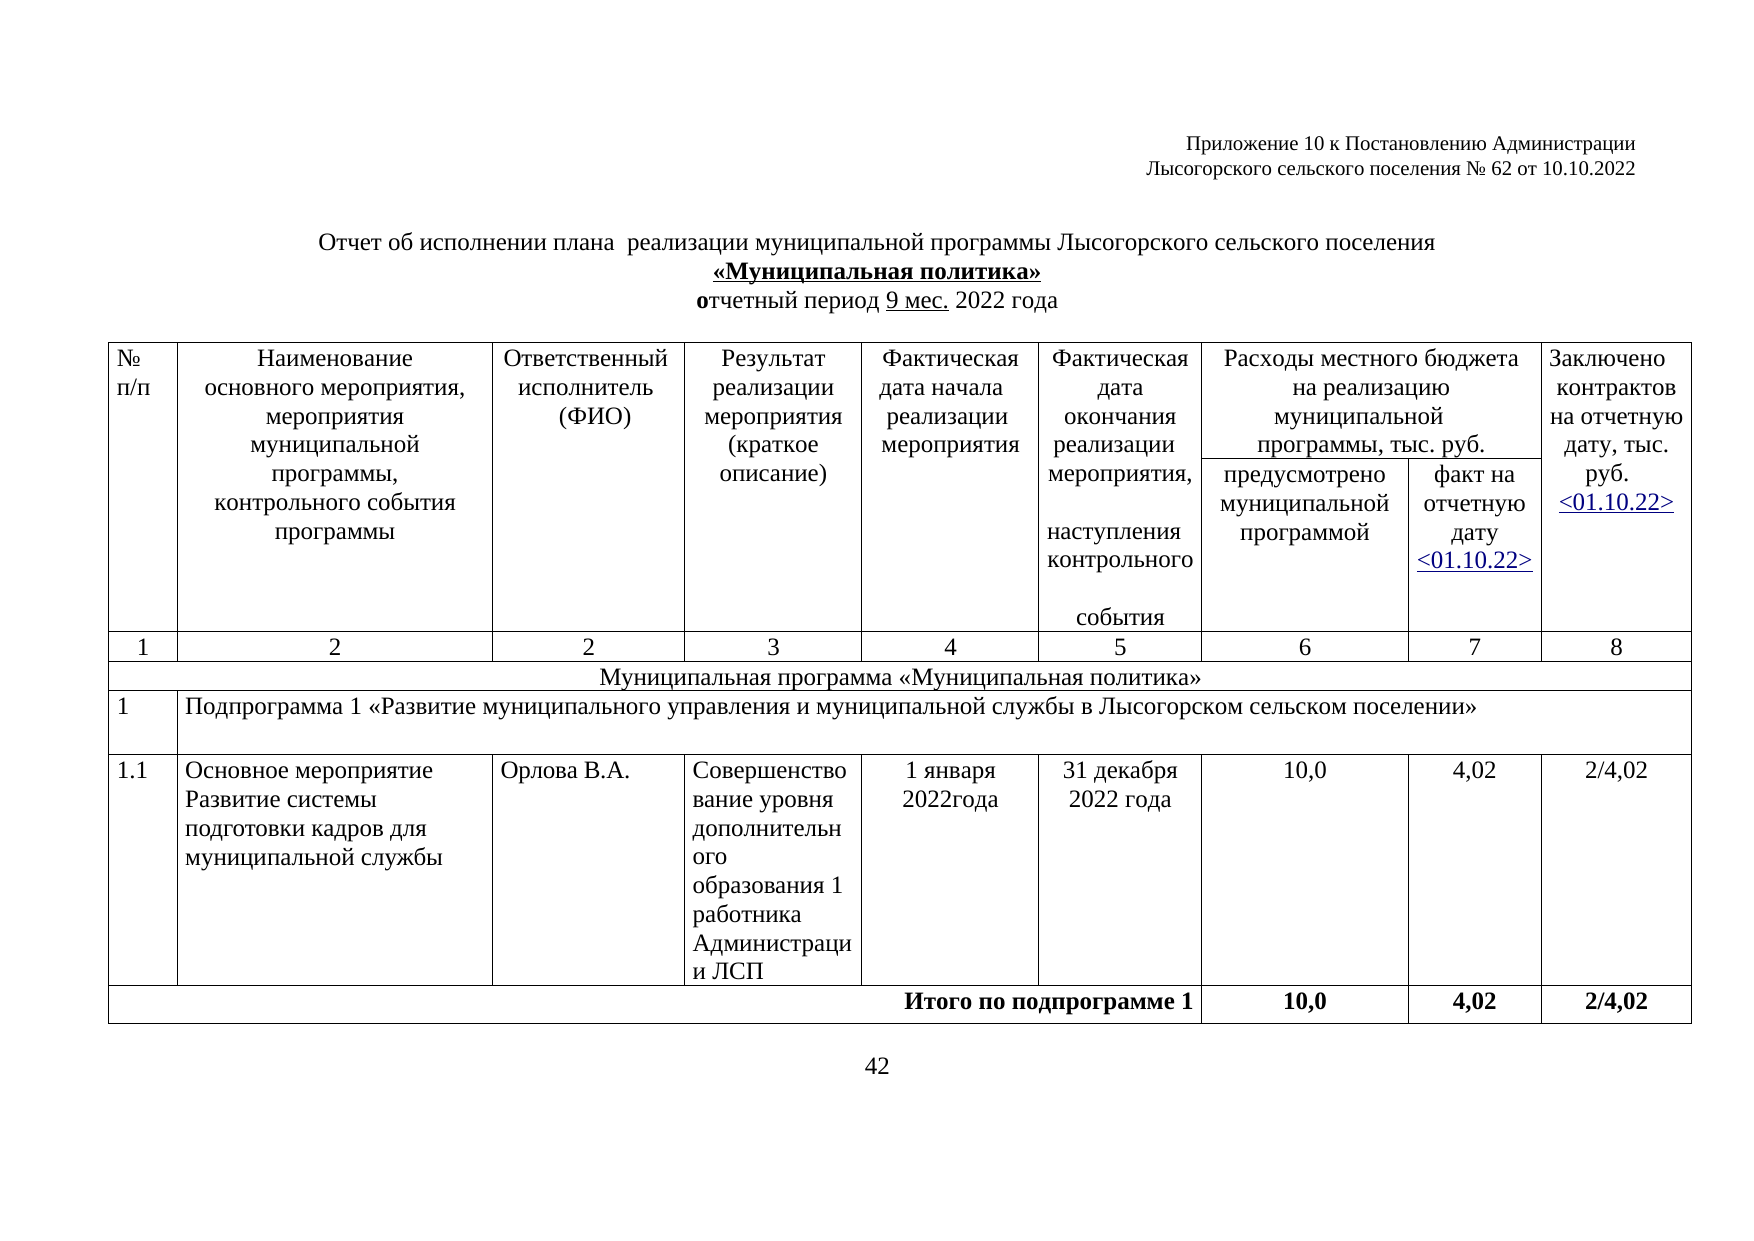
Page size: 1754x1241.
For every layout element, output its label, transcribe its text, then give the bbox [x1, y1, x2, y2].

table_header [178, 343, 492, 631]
text Отчет об исполнении плана реализации муниципальной программы Лысогорского сельского поселения [118, 227, 1636, 256]
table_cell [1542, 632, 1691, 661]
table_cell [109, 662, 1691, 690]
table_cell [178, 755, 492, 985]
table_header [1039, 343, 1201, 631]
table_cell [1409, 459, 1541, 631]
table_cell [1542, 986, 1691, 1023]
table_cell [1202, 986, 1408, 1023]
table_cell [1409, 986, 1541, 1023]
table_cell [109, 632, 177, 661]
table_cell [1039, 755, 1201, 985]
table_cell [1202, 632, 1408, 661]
text Лысогорского сельского поселения № 62 от 10.10.2022 [118, 155, 1636, 179]
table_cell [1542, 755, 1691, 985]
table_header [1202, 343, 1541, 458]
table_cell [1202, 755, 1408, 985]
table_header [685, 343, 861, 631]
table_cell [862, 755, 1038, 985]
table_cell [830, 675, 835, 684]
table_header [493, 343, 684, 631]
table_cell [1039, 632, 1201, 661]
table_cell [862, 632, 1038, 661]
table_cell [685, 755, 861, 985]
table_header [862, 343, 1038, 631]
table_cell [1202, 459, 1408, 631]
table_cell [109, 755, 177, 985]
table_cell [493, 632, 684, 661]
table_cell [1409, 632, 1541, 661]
text Приложение 10 к Постановлению Администрации [118, 131, 1636, 155]
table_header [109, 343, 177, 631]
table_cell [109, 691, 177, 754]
text отчетный период 9 мес. 2022 года [118, 285, 1636, 313]
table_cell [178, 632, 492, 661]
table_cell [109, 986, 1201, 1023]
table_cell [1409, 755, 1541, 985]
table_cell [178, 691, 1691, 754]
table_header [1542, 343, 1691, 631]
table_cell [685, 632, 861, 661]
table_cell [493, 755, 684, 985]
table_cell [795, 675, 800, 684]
text «Муниципальная политика» [118, 256, 1636, 285]
